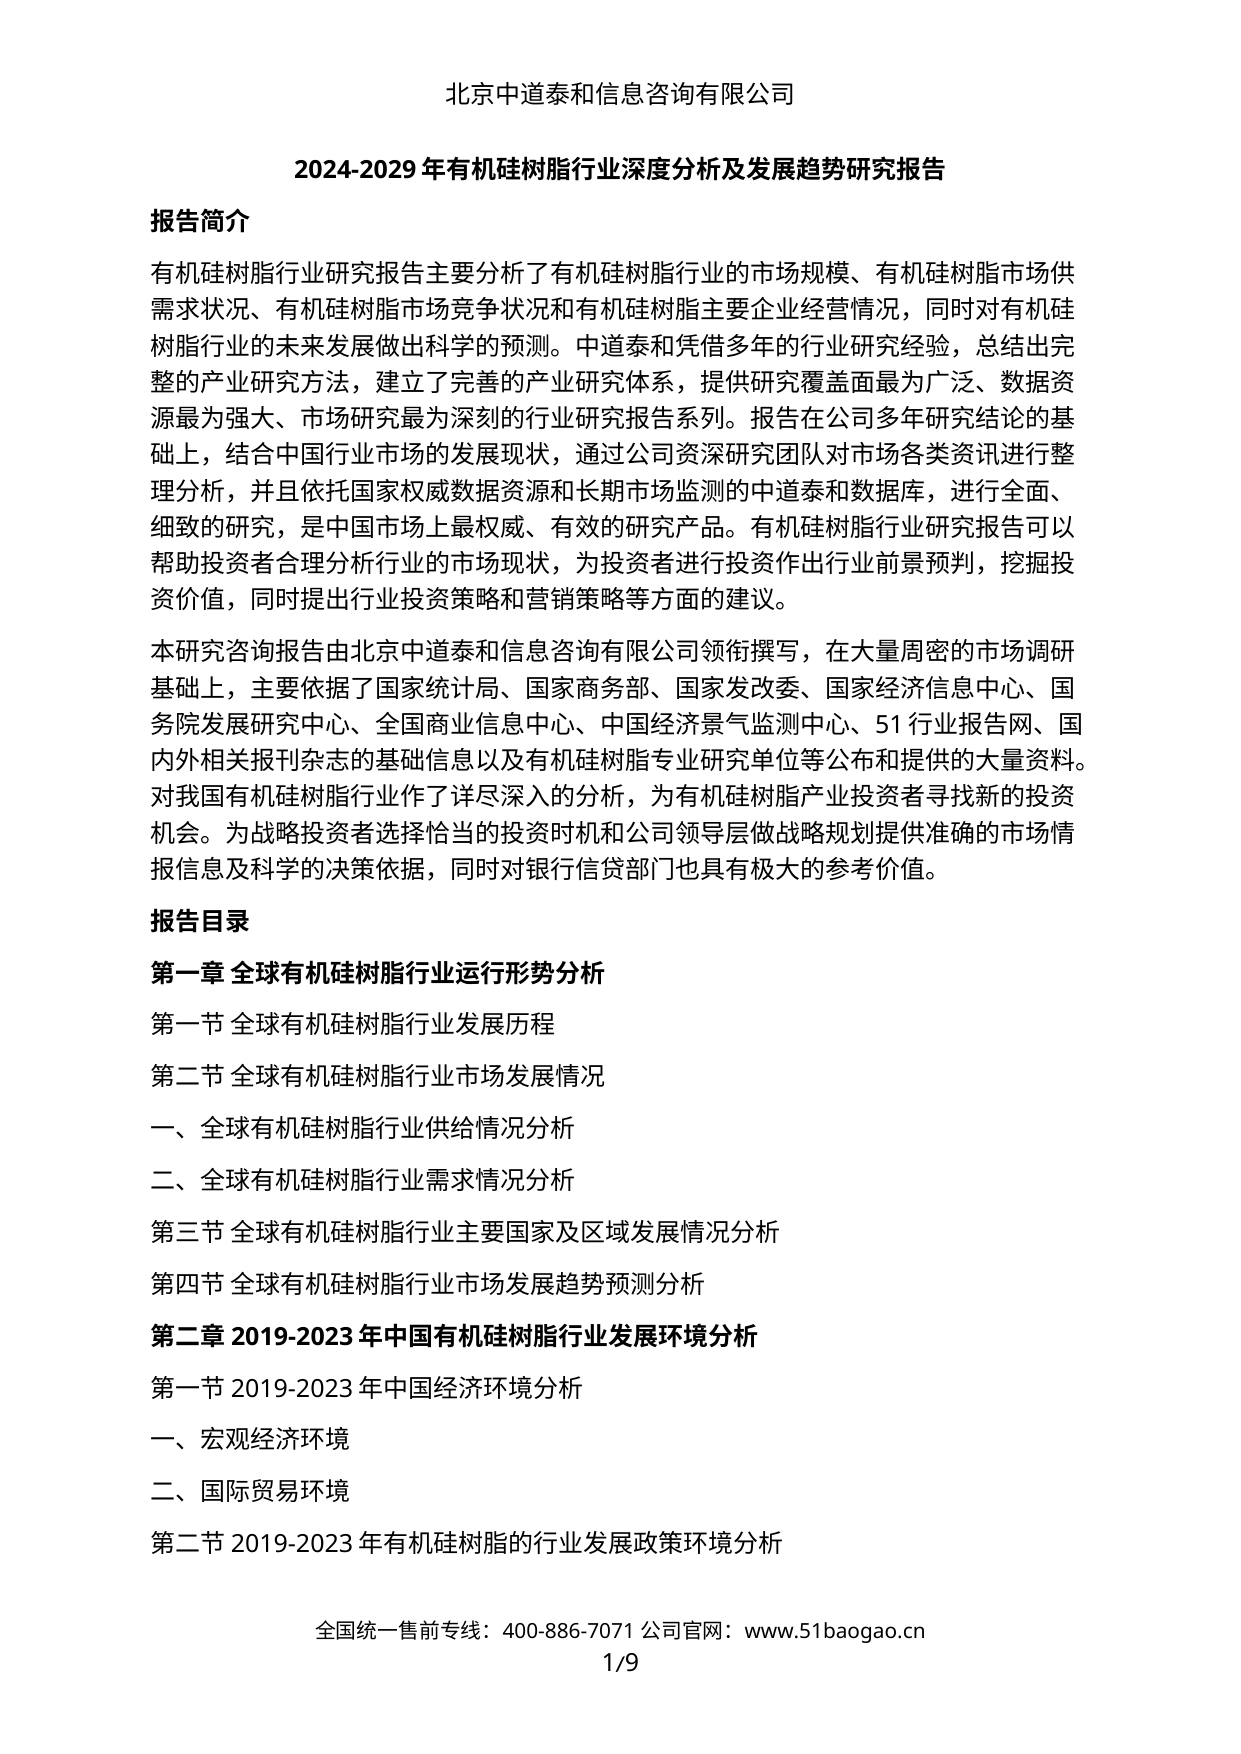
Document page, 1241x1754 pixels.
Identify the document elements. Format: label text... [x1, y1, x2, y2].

text 二、全球有机硅树脂行业需求情况分析 [150, 1161, 1090, 1197]
text 第二节 全球有机硅树脂行业市场发展情况 [150, 1057, 1090, 1093]
text 第二章 2019-2023年中国有机硅树脂行业发展环境分析 [150, 1316, 1090, 1352]
text 报告目录 [150, 901, 1090, 937]
text 二、国际贸易环境 [150, 1472, 1090, 1508]
text 一、宏观经济环境 [150, 1420, 1090, 1456]
text 本研究咨询报告由北京中道泰和信息咨询有限公司领衔撰写，在大量周密的市场调研基础上，主要依据了国家统计局、国家商务部、国家发改委、国家经济信息中心、国务院发展研究中心、全国商业信息中心、中国经济景气监测中心、51行业报告网、国内外相关报刊杂志的基础信息以及有机硅树脂专业研究单位等公布和提供的大量资料。对我国有机硅树脂行业作了详尽深入的分析，为有机硅树脂产业投资者寻找新的投资机会。为战略投资者选择恰当的投资时机和公司领导层做战略规划提供准确的市场情报信息及科学的决策依据，同时对银行信贷部门也具有极大的参考价值。 [150, 632, 1090, 886]
text 报告简介 [150, 202, 1090, 238]
text 有机硅树脂行业研究报告主要分析了有机硅树脂行业的市场规模、有机硅树脂市场供需求状况、有机硅树脂市场竞争状况和有机硅树脂主要企业经营情况，同时对有机硅树脂行业的未来发展做出科学的预测。中道泰和凭借多年的行业研究经验，总结出完整的产业研究方法，建立了完善的产业研究体系，提供研究覆盖面最为广泛、数据资源最为强大、市场研究最为深刻的行业研究报告系列。报告在公司多年研究结论的基础上，结合中国行业市场的发展现状，通过公司资深研究团队对市场各类资讯进行整理分析，并且依托国家权威数据资源和长期市场监测的中道泰和数据库，进行全面、细致的研究，是中国市场上最权威、有效的研究产品。有机硅树脂行业研究报告可以帮助投资者合理分析行业的市场现状，为投资者进行投资作出行业前景预判，挖掘投资价值，同时提出行业投资策略和营销策略等方面的建议。 [150, 254, 1090, 616]
text 第三节 全球有机硅树脂行业主要国家及区域发展情况分析 [150, 1212, 1090, 1249]
text 第一章 全球有机硅树脂行业运行形势分析 [150, 953, 1090, 989]
text 第四节 全球有机硅树脂行业市场发展趋势预测分析 [150, 1264, 1090, 1301]
text 第一节 全球有机硅树脂行业发展历程 [150, 1005, 1090, 1041]
text 2024-2029年有机硅树脂行业深度分析及发展趋势研究报告 [150, 150, 1090, 186]
text 第二节 2019-2023年有机硅树脂的行业发展政策环境分析 [150, 1524, 1090, 1560]
text 第一节 2019-2023年中国经济环境分析 [150, 1368, 1090, 1404]
text 一、全球有机硅树脂行业供给情况分析 [150, 1109, 1090, 1145]
